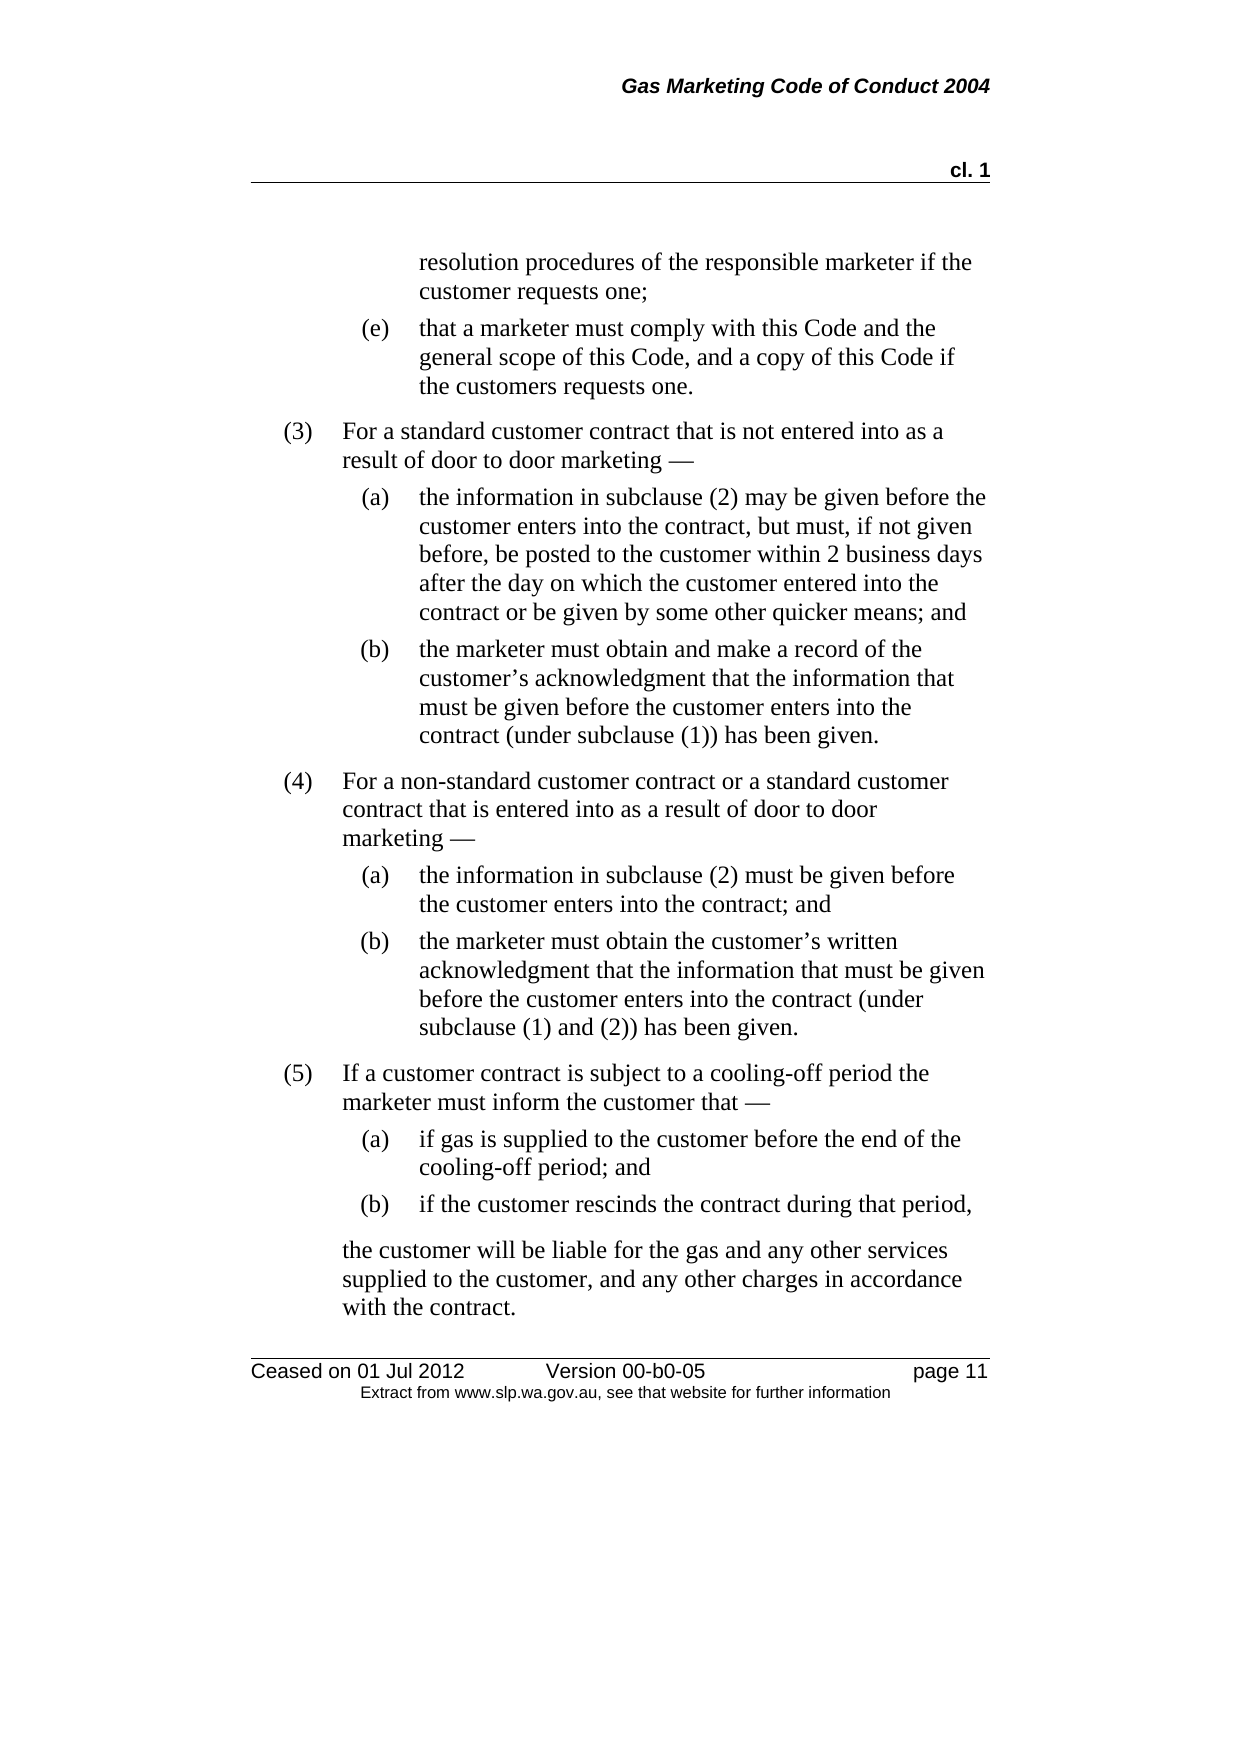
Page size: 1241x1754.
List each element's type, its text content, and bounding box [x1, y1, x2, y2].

text the customer will be liable for the gas and any other services supplied to the customer, and any other charges in accordance with the contract. [251, 1235, 990, 1321]
text (b) if the customer rescinds the contract during that period, [251, 1189, 990, 1218]
text (b) the marketer must obtain the customer’s written acknowledgment that the information that must be given before the customer enters into the contract (under subclause (1) and (2)) has been given. [251, 926, 990, 1041]
text (e) that a marketer must comply with this Code and the general scope of this Code, and a copy of this Code if the customers requests one. [251, 313, 990, 399]
text (b) the marketer must obtain and make a record of the customer’s acknowledgment that the information that must be given before the customer enters into the contract (under subclause (1)) has been given. [251, 634, 990, 749]
text (4) For a non-standard customer contract or a standard customer contract that is entered into as a result of door to door marketing — [251, 766, 990, 852]
text (a) the information in subclause (2) may be given before the customer enters into the contract, but must, if not given before, be posted to the customer within 2 business days after the day on which the customer entered into the contract or be given by some other quicker means; and [251, 482, 990, 626]
text (3) For a standard customer contract that is not entered into as a result of door to door marketing — [251, 416, 990, 474]
text (a) the information in subclause (2) must be given before the customer enters into the contract; and [251, 860, 990, 918]
text (a) if gas is supplied to the customer before the end of the cooling-off period; and [251, 1124, 990, 1181]
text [251, 247, 990, 305]
text (5) If a customer contract is subject to a cooling-off period the marketer must inform the customer that — [251, 1058, 990, 1115]
